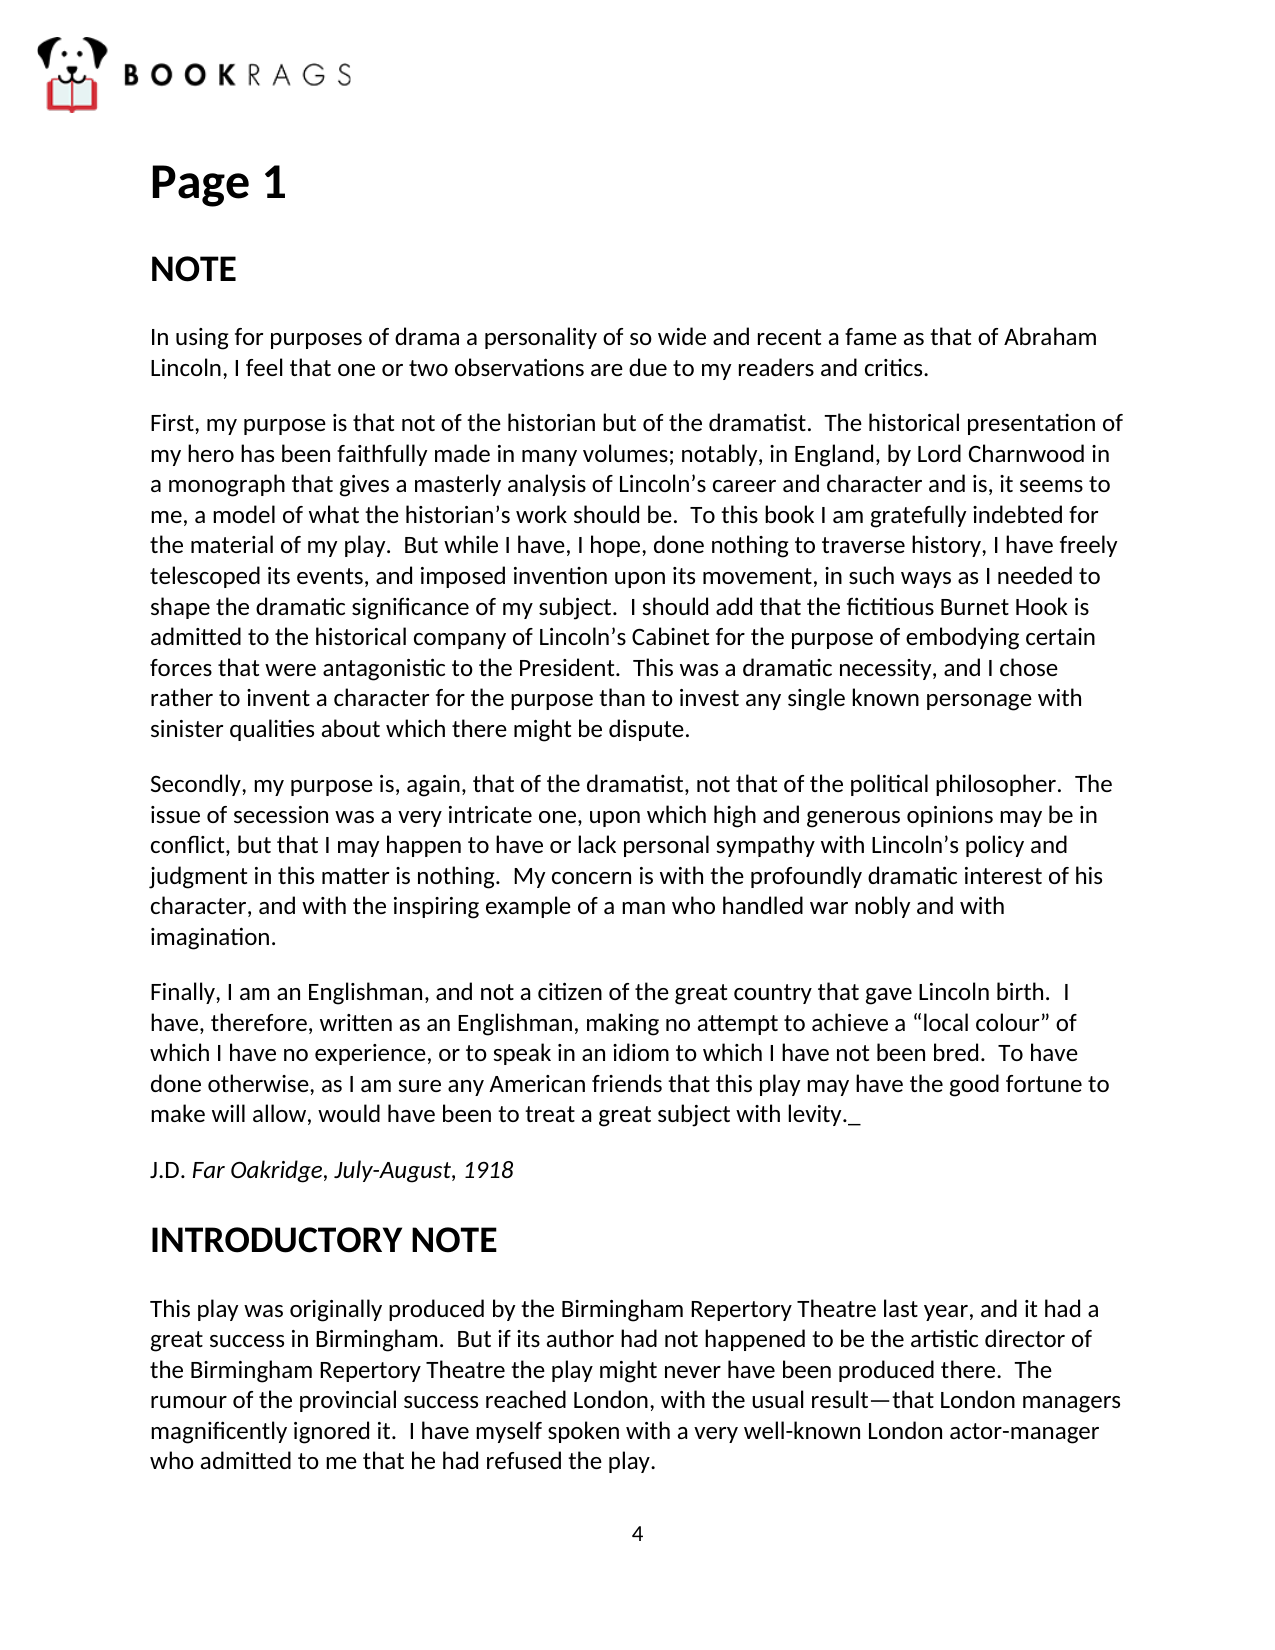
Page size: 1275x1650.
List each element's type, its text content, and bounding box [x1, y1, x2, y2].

text Page 1 [150, 150, 1125, 211]
text NOTE [150, 244, 1125, 290]
text INTRODUCTORY NOTE [150, 1216, 1125, 1262]
text This play was originally produced by the Birmingham Repertory Theatre last year, and it had a great success in Birmingham. But if its author had not happened to be the artistic director of the Birmingham Repertory Theatre the play might never have been produced there. The rumour of the provincial success reached London, with the usual result—­that London managers magnificently ignored it. I have myself spoken with a very well-known London actor-manager who admitted to me that he had refused the play. [150, 1293, 1125, 1476]
text First, my purpose is that not of the historian but of the dramatist. The historical presentation of my hero has been faithfully made in many volumes; notably, in England, by Lord Charnwood in a monograph that gives a masterly analysis of Lincoln’s career and character and is, it seems to me, a model of what the historian’s work should be. To this book I am gratefully indebted for the material of my play. But while I have, I hope, done nothing to traverse history, I have freely telescoped its events, and imposed invention upon its movement, in such ways as I needed to shape the dramatic significance of my subject. I should add that the fictitious Burnet Hook is admitted to the historical company of Lincoln’s Cabinet for the purpose of embodying certain forces that were antagonistic to the President. This was a dramatic necessity, and I chose rather to invent a character for the purpose than to invest any single known personage with sinister qualities about which there might be dispute. [150, 408, 1125, 743]
text Secondly, my purpose is, again, that of the dramatist, not that of the political philosopher. The issue of secession was a very intricate one, upon which high and generous opinions may be in conflict, but that I may happen to have or lack personal sympathy with Lincoln’s policy and judgment in this matter is nothing. My concern is with the profoundly dramatic interest of his character, and with the inspiring example of a man who handled war nobly and with imagination. [150, 768, 1125, 951]
picture [37, 37, 351, 113]
text Finally, I am an Englishman, and not a citizen of the great country that gave Lincoln birth. I have, therefore, written as an Englishman, making no attempt to achieve a “local colour” of which I have no experience, or to speak in an idiom to which I have not been bred. To have done otherwise, as I am sure any American friends that this play may have the good fortune to make will allow, would have been to treat a great subject with levity._ [150, 976, 1125, 1129]
text J.D. Far Oakridge, July-August, 1918 [150, 1154, 1125, 1184]
text In using for purposes of drama a personality of so wide and recent a fame as that of Abraham Lincoln, I feel that one or two observations are due to my readers and critics. [150, 322, 1125, 383]
